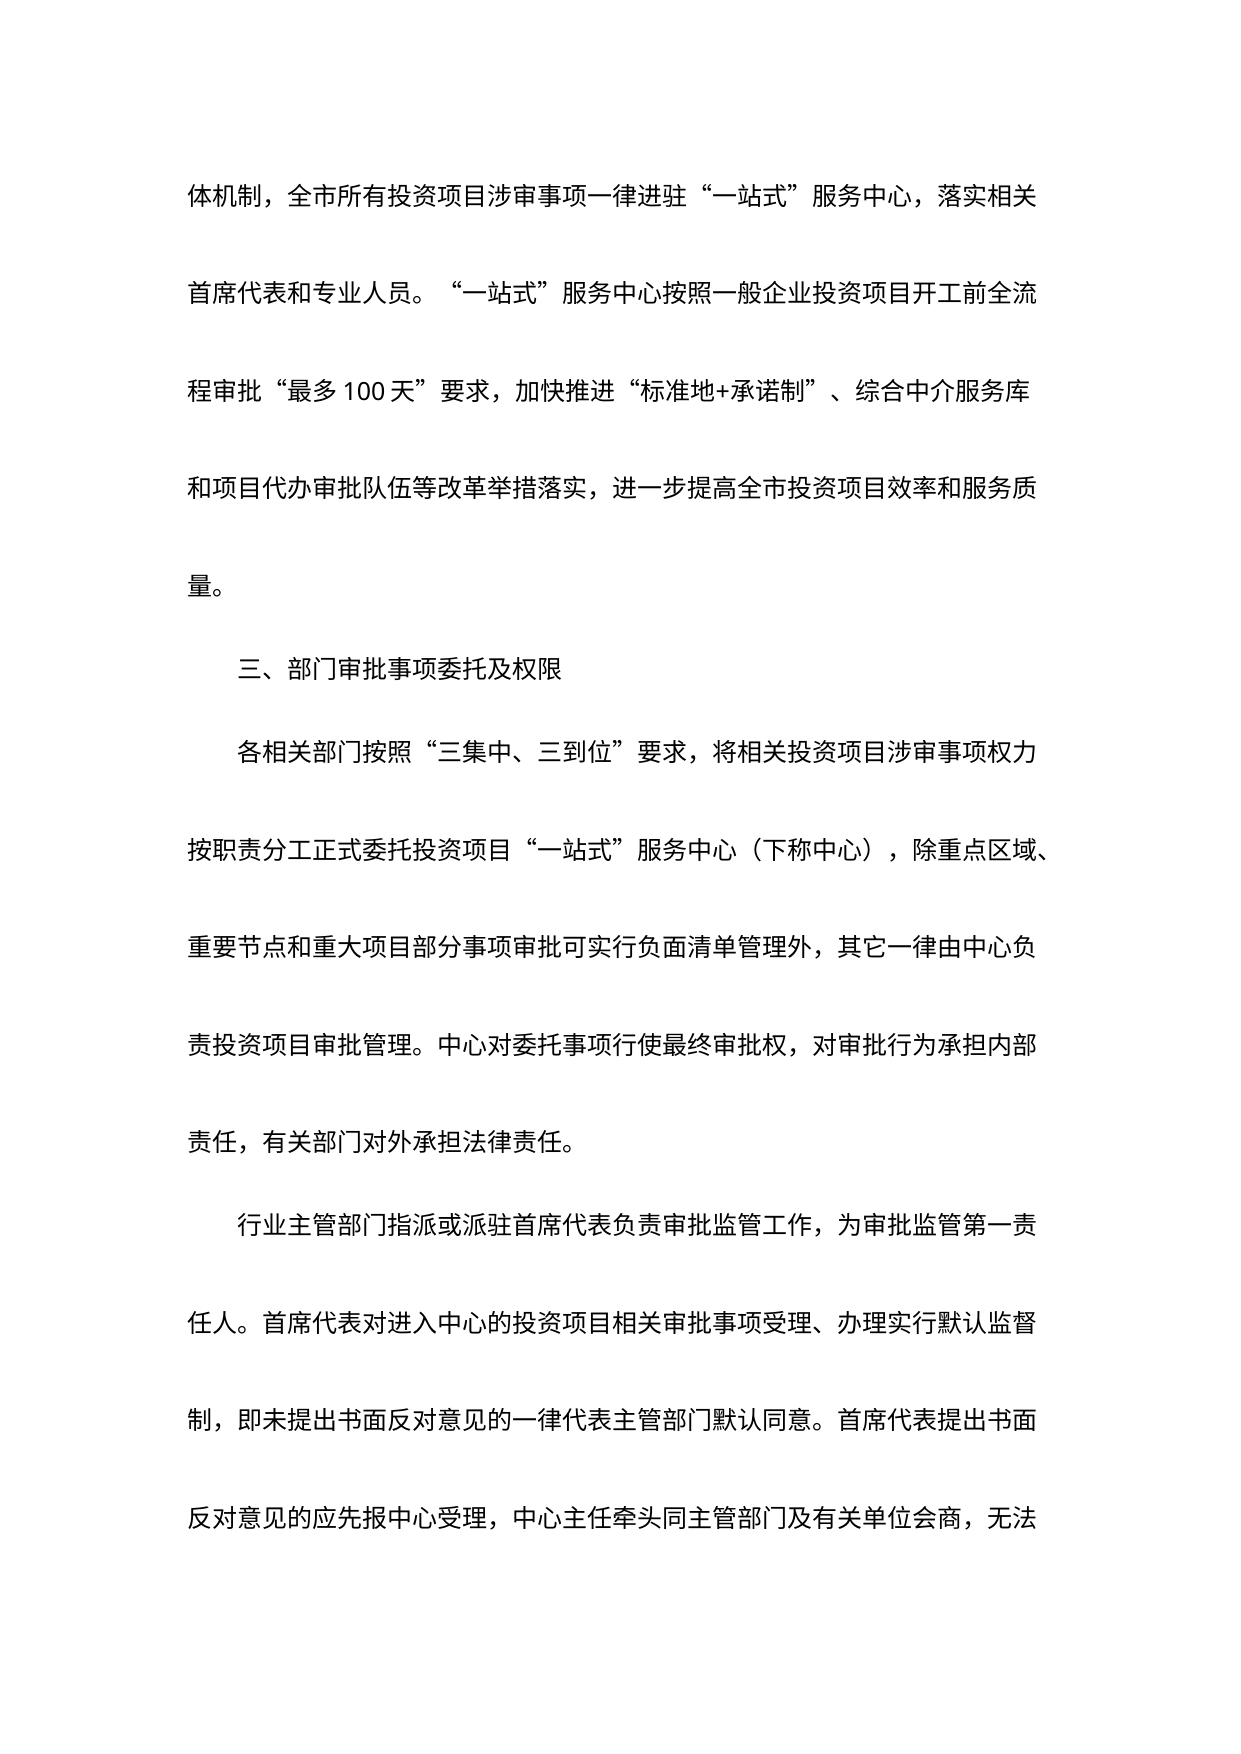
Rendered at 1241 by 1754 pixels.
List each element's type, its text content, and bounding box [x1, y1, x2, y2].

text 各相关部门按照“三集中、三到位”要求，将相关投资项目涉审事项权力按职责分工正式委托投资项目“一站式”服务中心（下称中心），除重点区域、重要节点和重大项目部分事项审批可实行负面清单管理外，其它一律由中心负责投资项目审批管理。中心对委托事项行使最终审批权，对审批行为承担内部责任，有关部门对外承担法律责任。 [187, 718, 1053, 1173]
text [187, 162, 1053, 617]
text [187, 1191, 1053, 1549]
text 三、部门审批事项委托及权限 [187, 635, 1053, 700]
